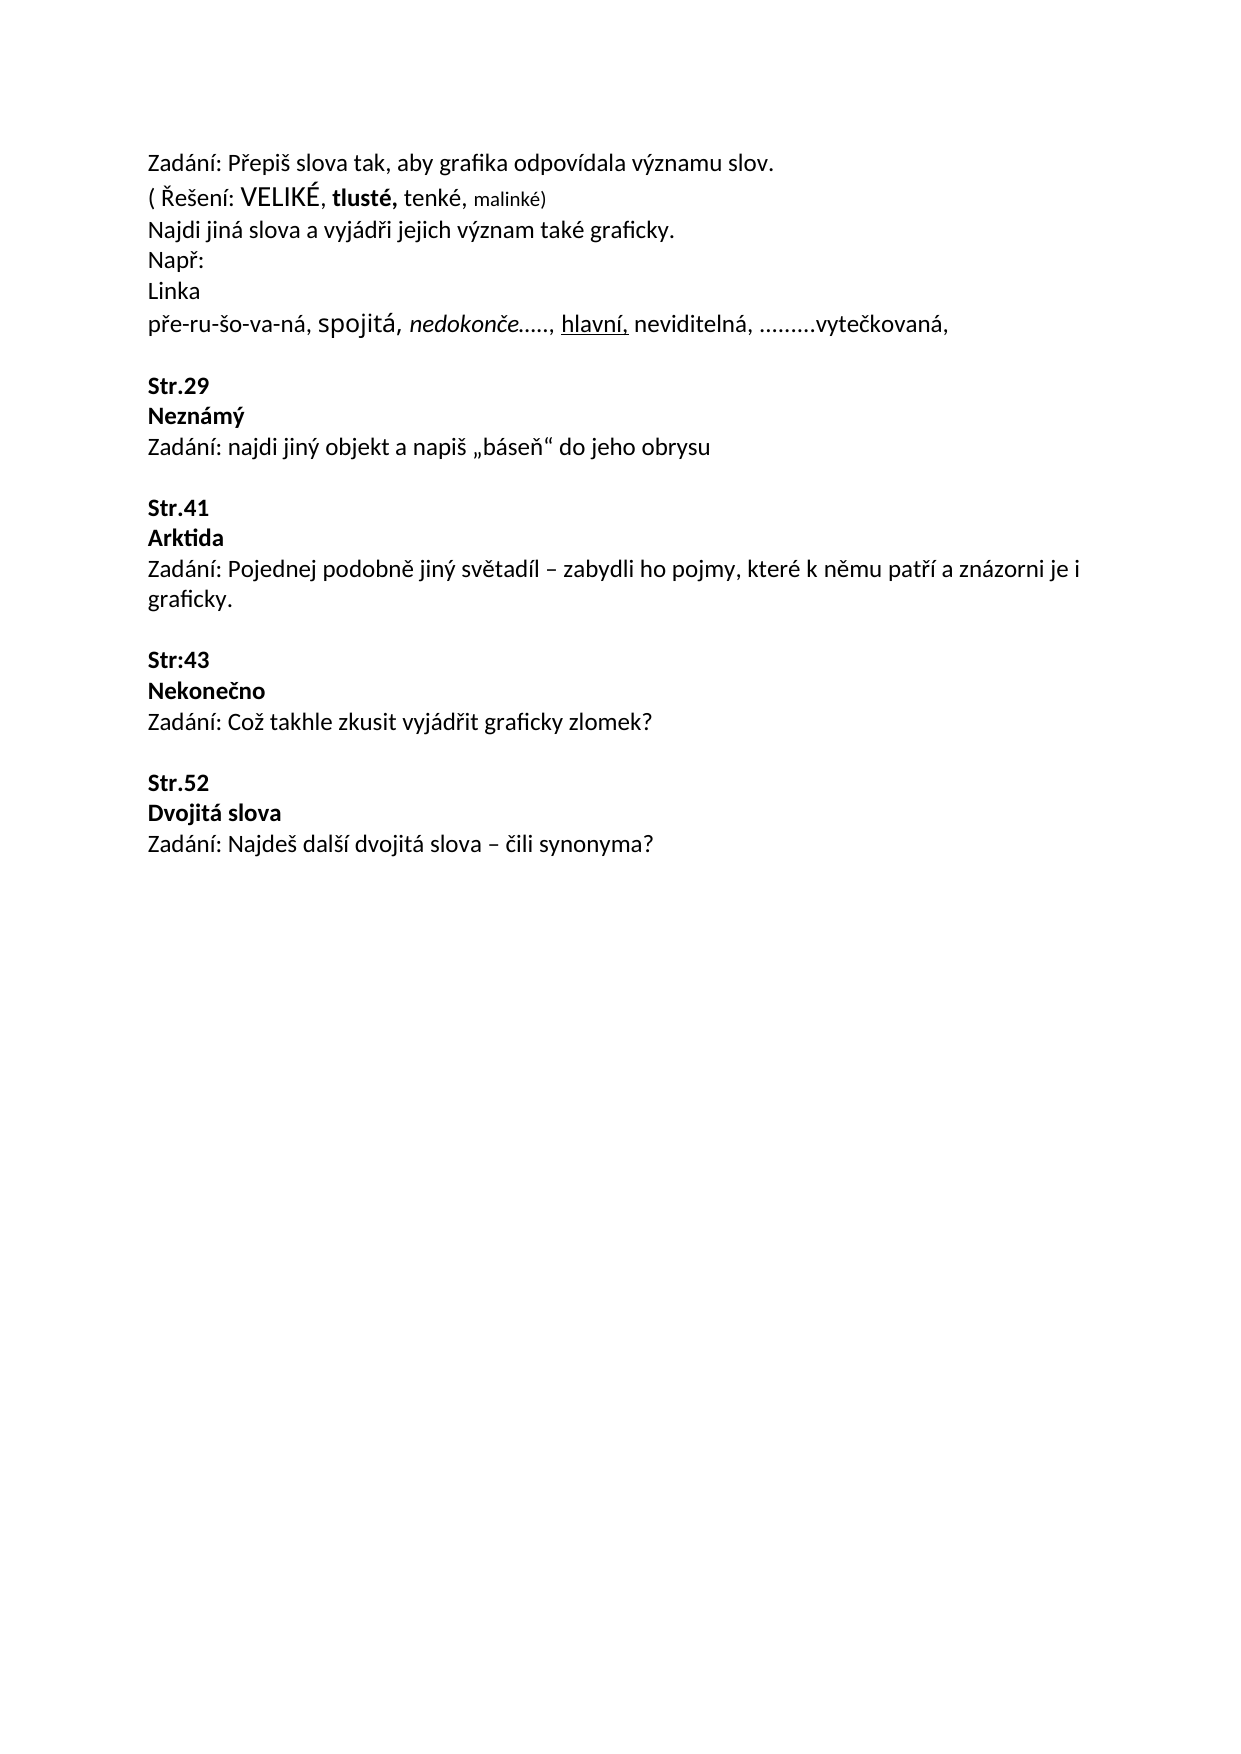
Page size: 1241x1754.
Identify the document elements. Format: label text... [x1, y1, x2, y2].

text Zadání: najdi jiný objekt a napiš „báseň“ do jeho obrysu [148, 431, 1093, 461]
text Str.52 [148, 767, 1093, 797]
text Linka [148, 275, 1093, 305]
text Arktida [148, 522, 1093, 553]
text Str.41 [148, 492, 1093, 522]
text Dvojitá slova [148, 797, 1093, 828]
text Neznámý [148, 400, 1093, 431]
text Zadání: Najdeš další dvojitá slova – čili synonyma? [148, 828, 1093, 858]
text Zadání: Pojednej podobně jiný světadíl – zabydli ho pojmy, které k němu patří a znázorni je i graficky. [148, 553, 1093, 614]
text Nekonečno [148, 675, 1093, 706]
text Zadání: Přepiš slova tak, aby grafika odpovídala významu slov. [148, 148, 1093, 178]
text Str.29 [148, 370, 1093, 400]
text Najdi jiná slova a vyjádři jejich význam také graficky. Např: [148, 214, 1093, 275]
text Zadání: Což takhle zkusit vyjádřit graficky zlomek? [148, 706, 1093, 736]
text pře-ru-šo-va-ná, spojitá, nedokonče….., hlavní, neviditelná, .........vytečkovaná, [148, 305, 1093, 339]
text ( Řešení: VELIKÉ, tlusté, tenké, malinké) [148, 178, 1093, 214]
text Str:43 [148, 644, 1093, 675]
